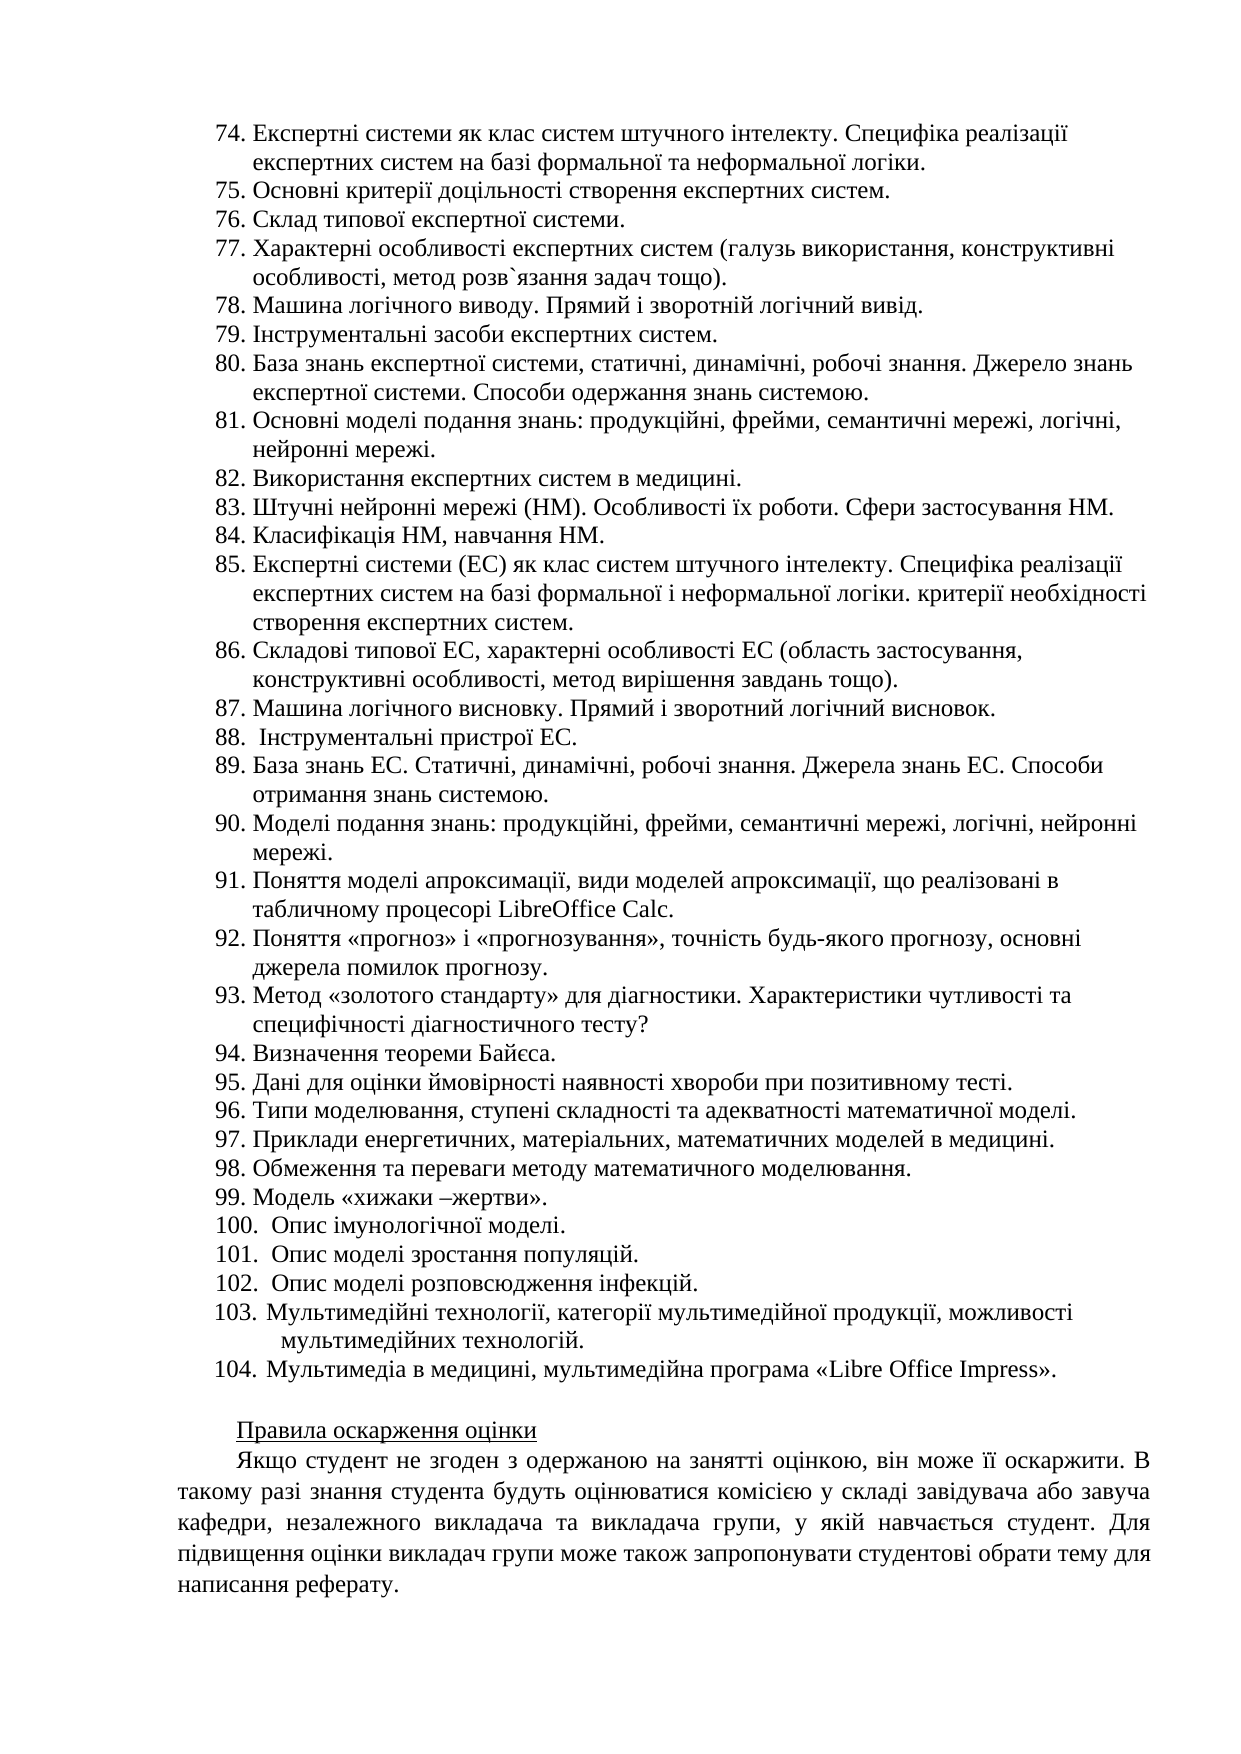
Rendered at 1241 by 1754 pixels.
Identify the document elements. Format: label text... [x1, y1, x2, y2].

list Штучні нейронні мережі (НМ). Особливості їх роботи. Сфери застосування НМ. [215, 492, 1152, 521]
list Інструментальні пристрої ЕС. [215, 722, 1152, 751]
list База знань ЕС. Статичні, динамічні, робочі знання. Джерела знань ЕС. Способи отримання знань системою. [215, 751, 1152, 808]
list Визначення теореми Байєса. [215, 1038, 1152, 1067]
list Складові типової ЕС, характерні особливості ЕС (область застосування, конструктивні особливості, метод вирішення завдань тощо). [215, 636, 1152, 693]
list Основні моделі подання знань: продукційні, фрейми, семантичні мережі, логічні, нейронні мережі. [215, 406, 1152, 463]
list Приклади енергетичних, матеріальних, математичних моделей в медицині. [215, 1124, 1152, 1153]
list Машина логічного висновку. Прямий і зворотний логічний висновок. [215, 693, 1152, 722]
list Експертні системи (ЕС) як клас систем штучного інтелекту. Специфіка реалізації експертних систем на базі формальної і неформальної логіки. критерії необхідності створення експертних систем. [215, 549, 1152, 636]
list Опис імунологічної моделі. [215, 1211, 1152, 1239]
list Мультимедійні технології, категорії мультимедійної продукції, можливості мультимедійних технологій. [213, 1297, 1152, 1354]
list База знань експертної системи, статичні, динамічні, робочі знання. Джерело знань експертної системи. Способи одержання знань системою. [215, 348, 1152, 406]
list Поняття «прогноз» і «прогнозування», ​​точність будь-якого прогнозу, основні джерела помилок прогнозу. [215, 923, 1152, 981]
list Дані для оцінки ймовірності наявності хвороби при позитивному тесті. [215, 1067, 1152, 1096]
list Метод «золотого стандарту» для діагностики. Характеристики чутливості та специфічності діагностичного тесту? [215, 981, 1152, 1038]
text Якщо студент не згоден з одержаною на занятті оцінкою, він може її оскаржити. В такому разі знання студента будуть оцінюватися комісією у складі завідувача або завуча кафедри, незалежного викладача та викладача групи, у якій навчається студент. Для підвищення оцінки викладач групи може також запропонувати студентові обрати тему для написання реферату. [177, 1445, 1152, 1598]
list Характерні особливості експертних систем (галузь використання, конструктивні особливості, метод розв`язання задач тощо). [215, 233, 1152, 291]
list Опис моделі зростання популяцій. [215, 1239, 1152, 1268]
list Мультимедіа в медицині, мультимедійна програма «Libre Office Impress». [213, 1354, 1152, 1383]
list Використання експертних систем в медицині. [215, 463, 1152, 492]
list Інструментальні засоби експертних систем. [215, 319, 1152, 348]
list Експертні системи як клас систем штучного інтелекту. Специфіка реалізації експертних систем на базі формальної та неформальної логіки. [215, 118, 1152, 176]
list Обмеження та переваги методу математичного моделювання. [215, 1153, 1152, 1182]
list Опис моделі розповсюдження інфекцій. [215, 1268, 1152, 1297]
list Моделі подання знань: продукційні, фрейми, семантичні мережі, логічні, нейронні мережі. [215, 808, 1152, 866]
list Поняття моделі апроксимації, види моделей апроксимації, що реалізовані в табличному процесорі LibreOffice Calc. [215, 866, 1152, 923]
list Класифікація НМ, навчання НМ. [215, 521, 1152, 549]
list Модель «хижаки –жертви». [215, 1182, 1152, 1211]
text Правила оскарження оцінки [177, 1414, 1152, 1445]
list Основні критерії доцільності створення експертних систем. [215, 176, 1152, 204]
list Машина логічного виводу. Прямий і зворотній логічний вивід. [215, 291, 1152, 319]
list Типи моделювання, ступені складності та адекватності математичної моделі. [215, 1096, 1152, 1124]
list Склад типової експертної системи. [215, 204, 1152, 233]
